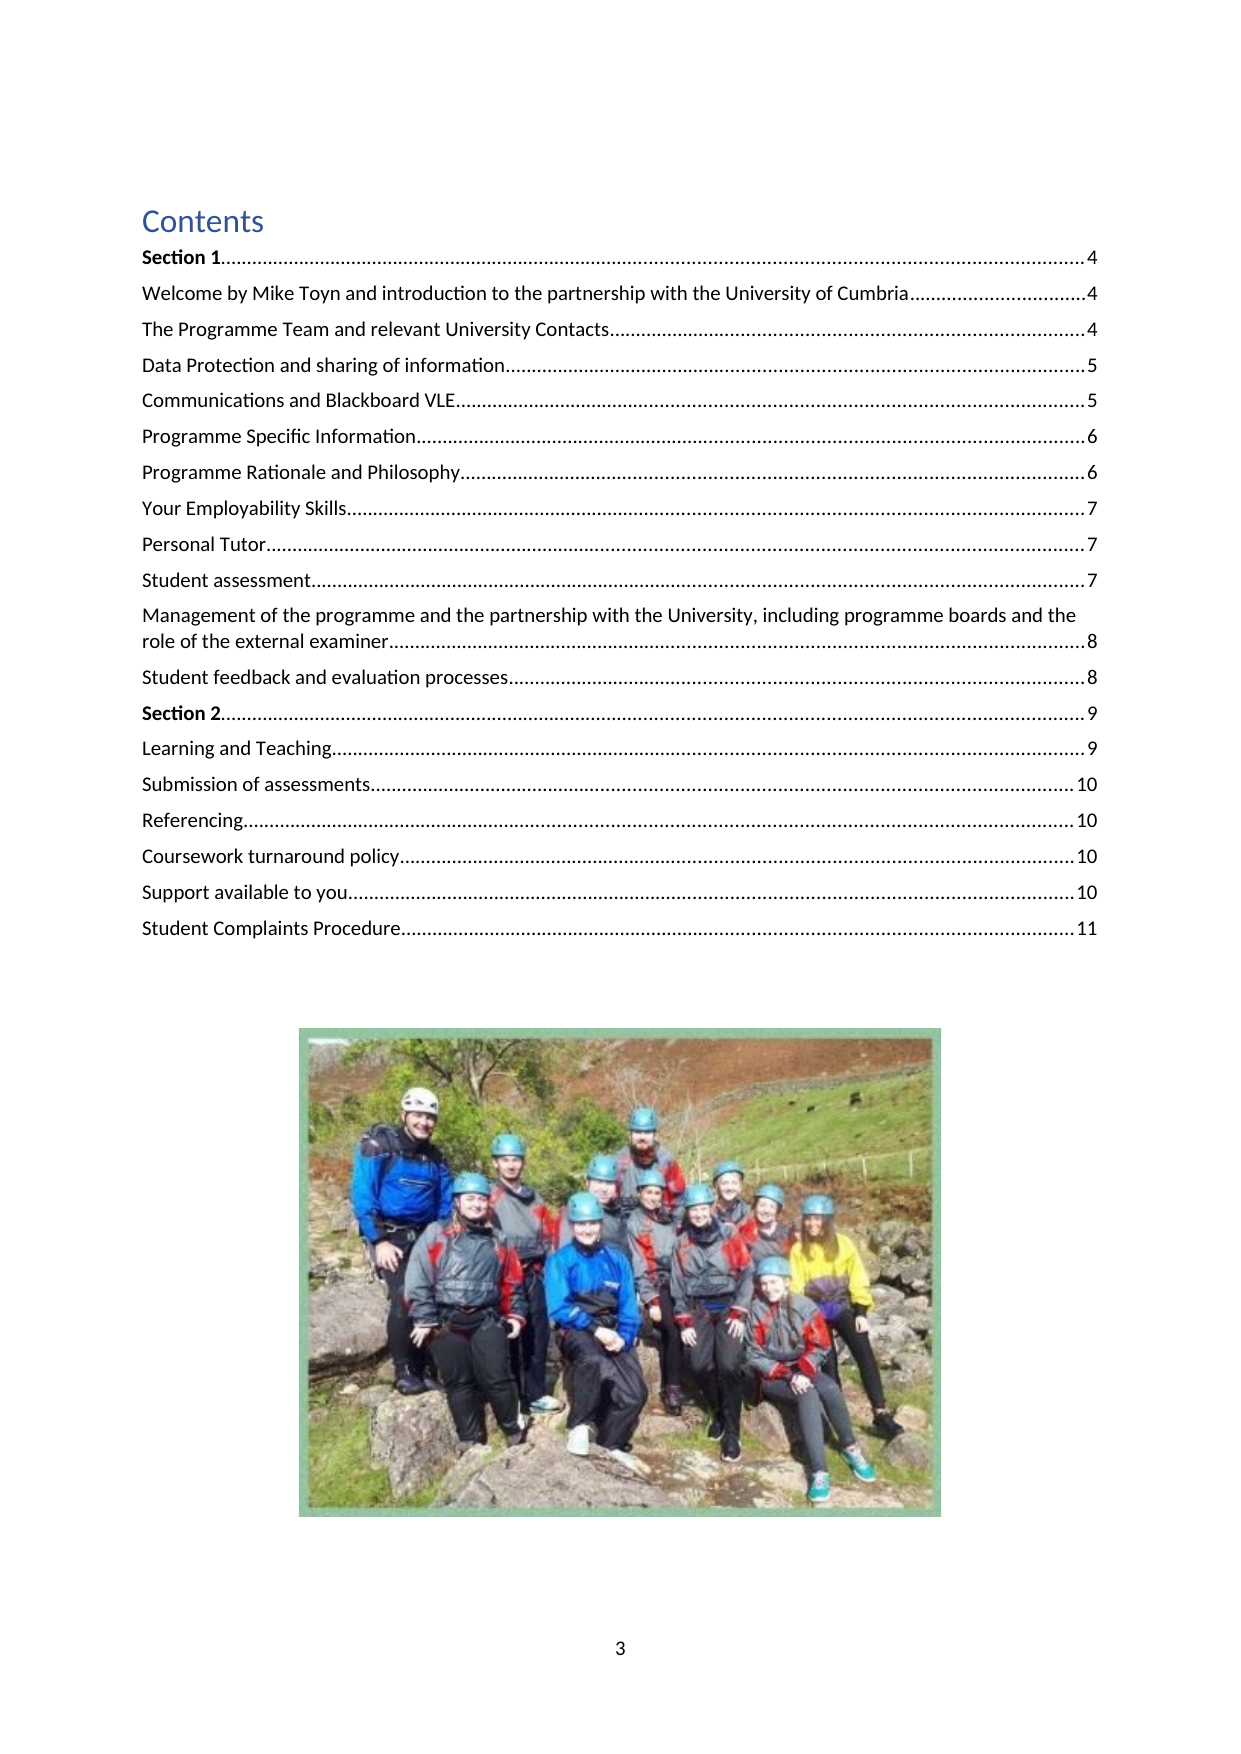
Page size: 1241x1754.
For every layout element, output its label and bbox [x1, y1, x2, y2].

picture [297, 1028, 941, 1516]
